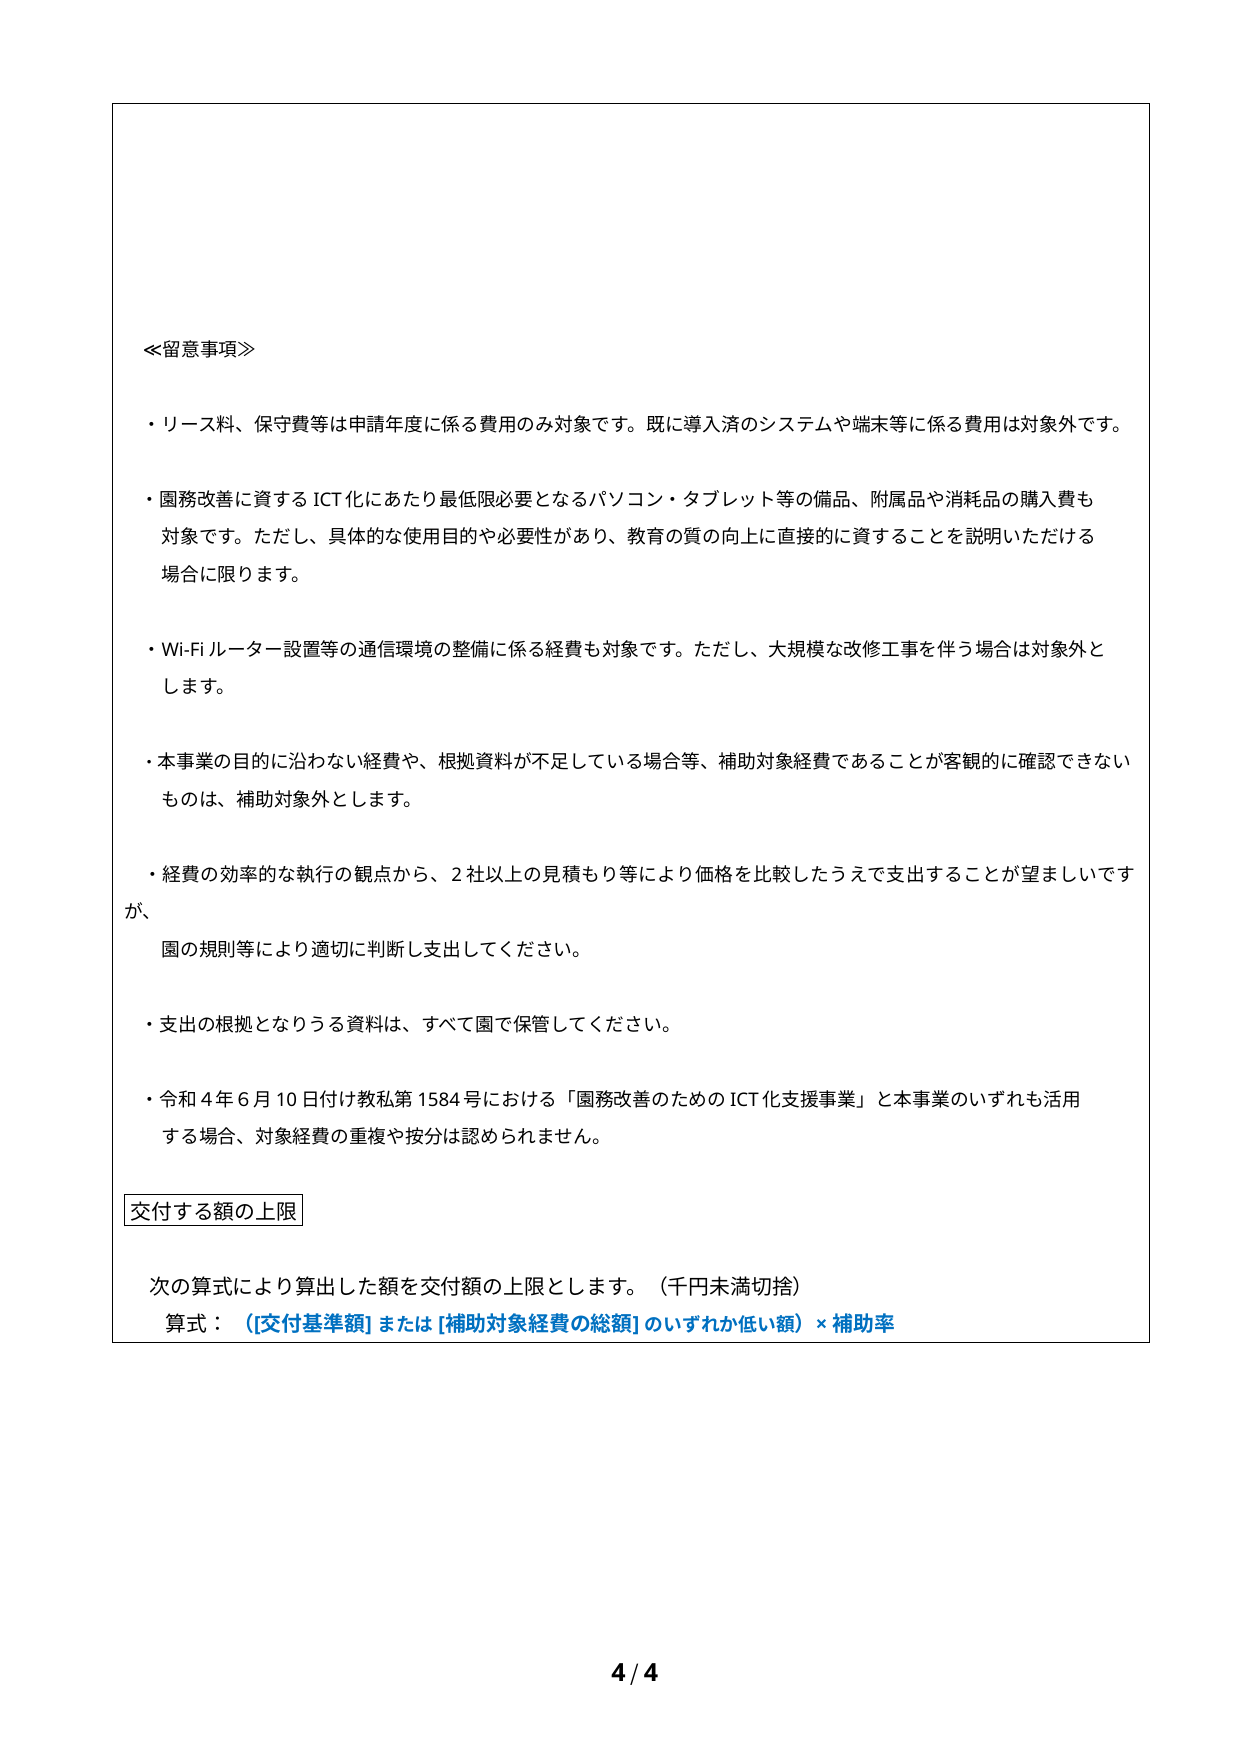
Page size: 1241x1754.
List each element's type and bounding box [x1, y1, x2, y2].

table_header [113, 104, 1149, 1342]
